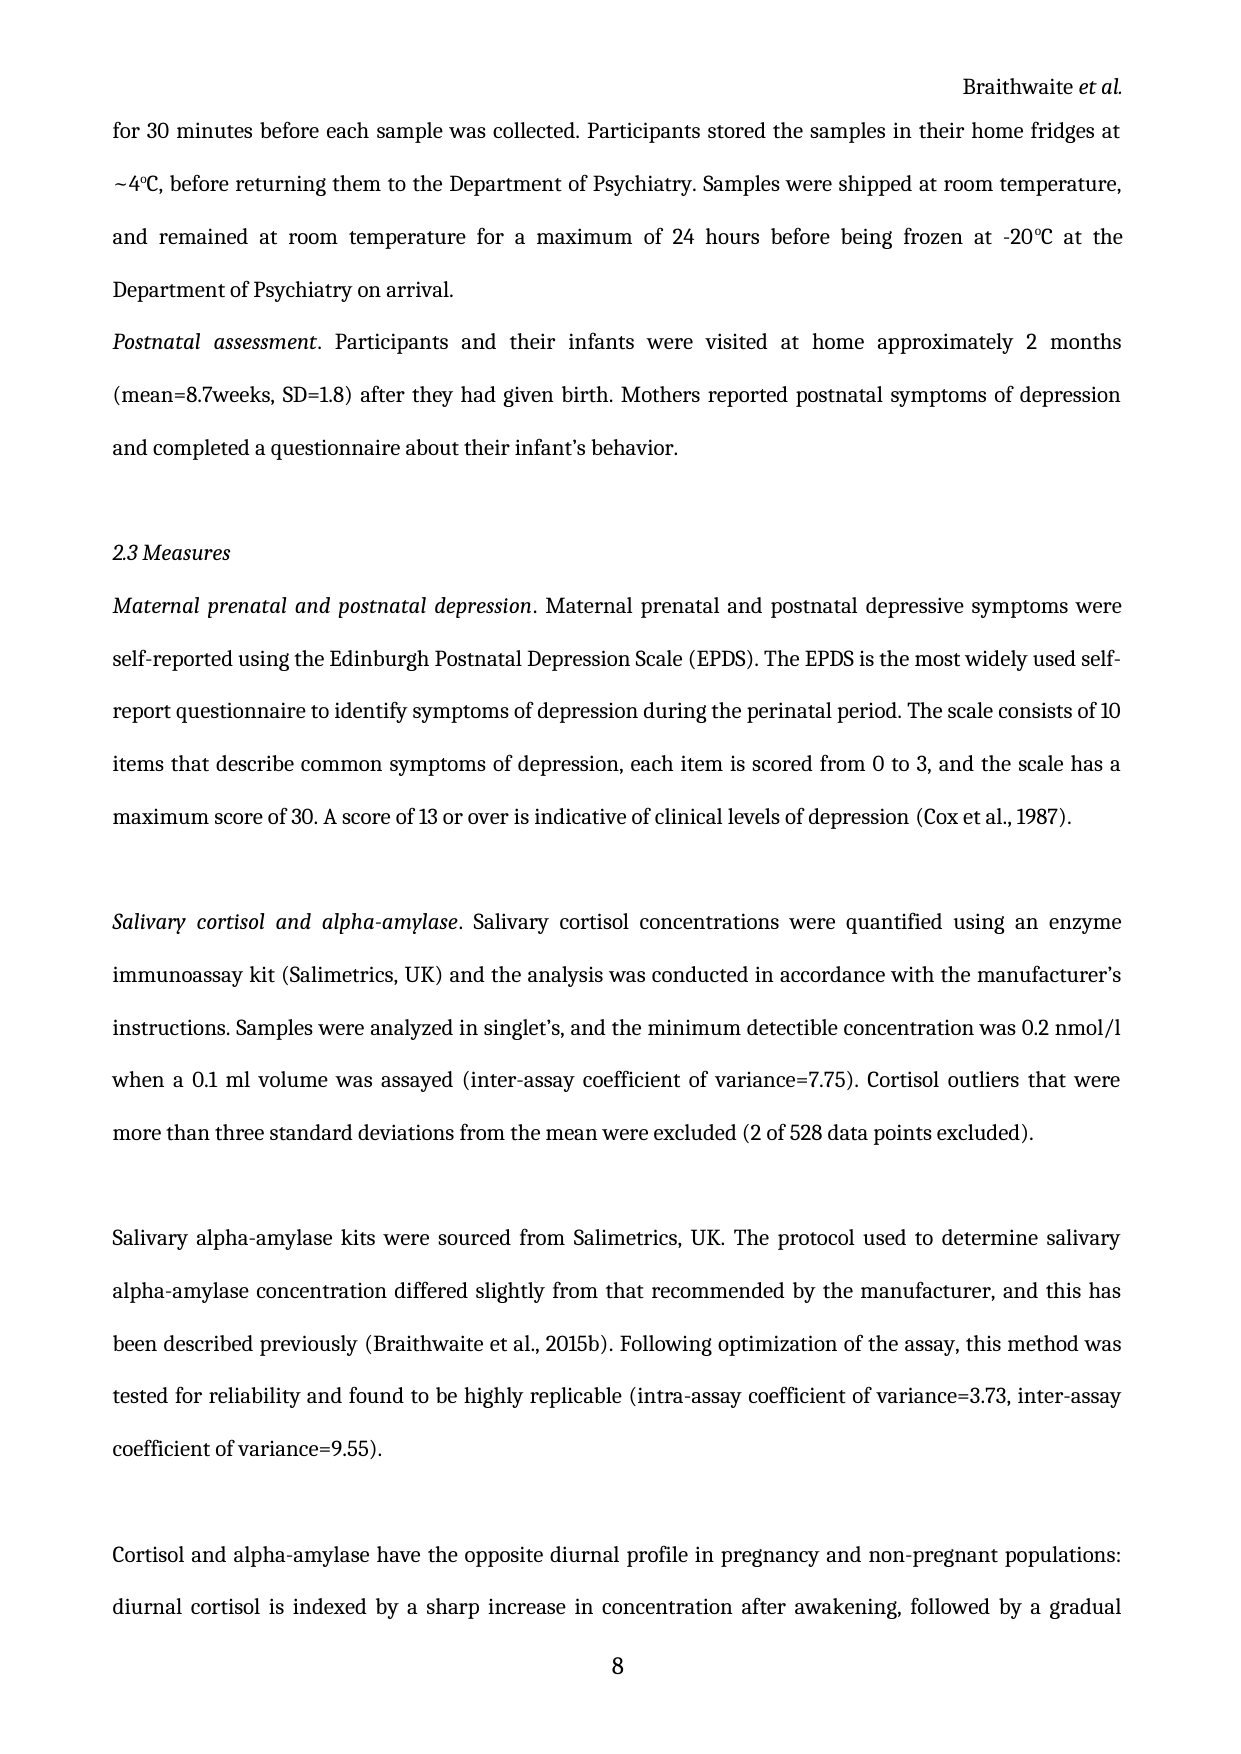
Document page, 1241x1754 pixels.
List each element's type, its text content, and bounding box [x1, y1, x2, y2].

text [112, 1541, 1123, 1620]
text Maternal prenatal and postnatal depression. Maternal prenatal and postnatal depressive symptoms were self-reported using the Edinburgh Postnatal Depression Scale (EPDS). The EPDS is the most widely used self-report questionnaire to identify symptoms of depression during the perinatal period. The scale consists of 10 items that describe common symptoms of depression, each item is scored from 0 to 3, and the scale has a maximum score of 30. A score of 13 or over is indicative of clinical levels of depression (Cox et al., 1987). [112, 593, 1123, 830]
text Salivary cortisol and alpha-amylase. Salivary cortisol concentrations were quantified using an enzyme immunoassay kit (Salimetrics, UK) and the analysis was conducted in accordance with the manufacturer’s instructions. Samples were analyzed in singlet’s, and the minimum detectible concentration was 0.2 nmol/l when a 0.1 ml volume was assayed (inter-assay coefficient of variance=7.75). Cortisol outliers that were more than three standard deviations from the mean were excluded (2 of 528 data points excluded). [112, 909, 1123, 1146]
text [112, 118, 1123, 303]
text Postnatal assessment. Participants and their infants were visited at home approximately 2 months (mean=8.7weeks, SD=1.8) after they had given birth. Mothers reported postnatal symptoms of depression and completed a questionnaire about their infant’s behavior. [112, 329, 1123, 461]
text 2.3 Measures [112, 540, 1123, 566]
text Salivary alpha-amylase kits were sourced from Salimetrics, UK. The protocol used to determine salivary alpha-amylase concentration differed slightly from that recommended by the manufacturer, and this has been described previously (Braithwaite et al., 2015b). Following optimization of the assay, this method was tested for reliability and found to be highly replicable (intra-assay coefficient of variance=3.73, inter-assay coefficient of variance=9.55). [112, 1225, 1123, 1462]
